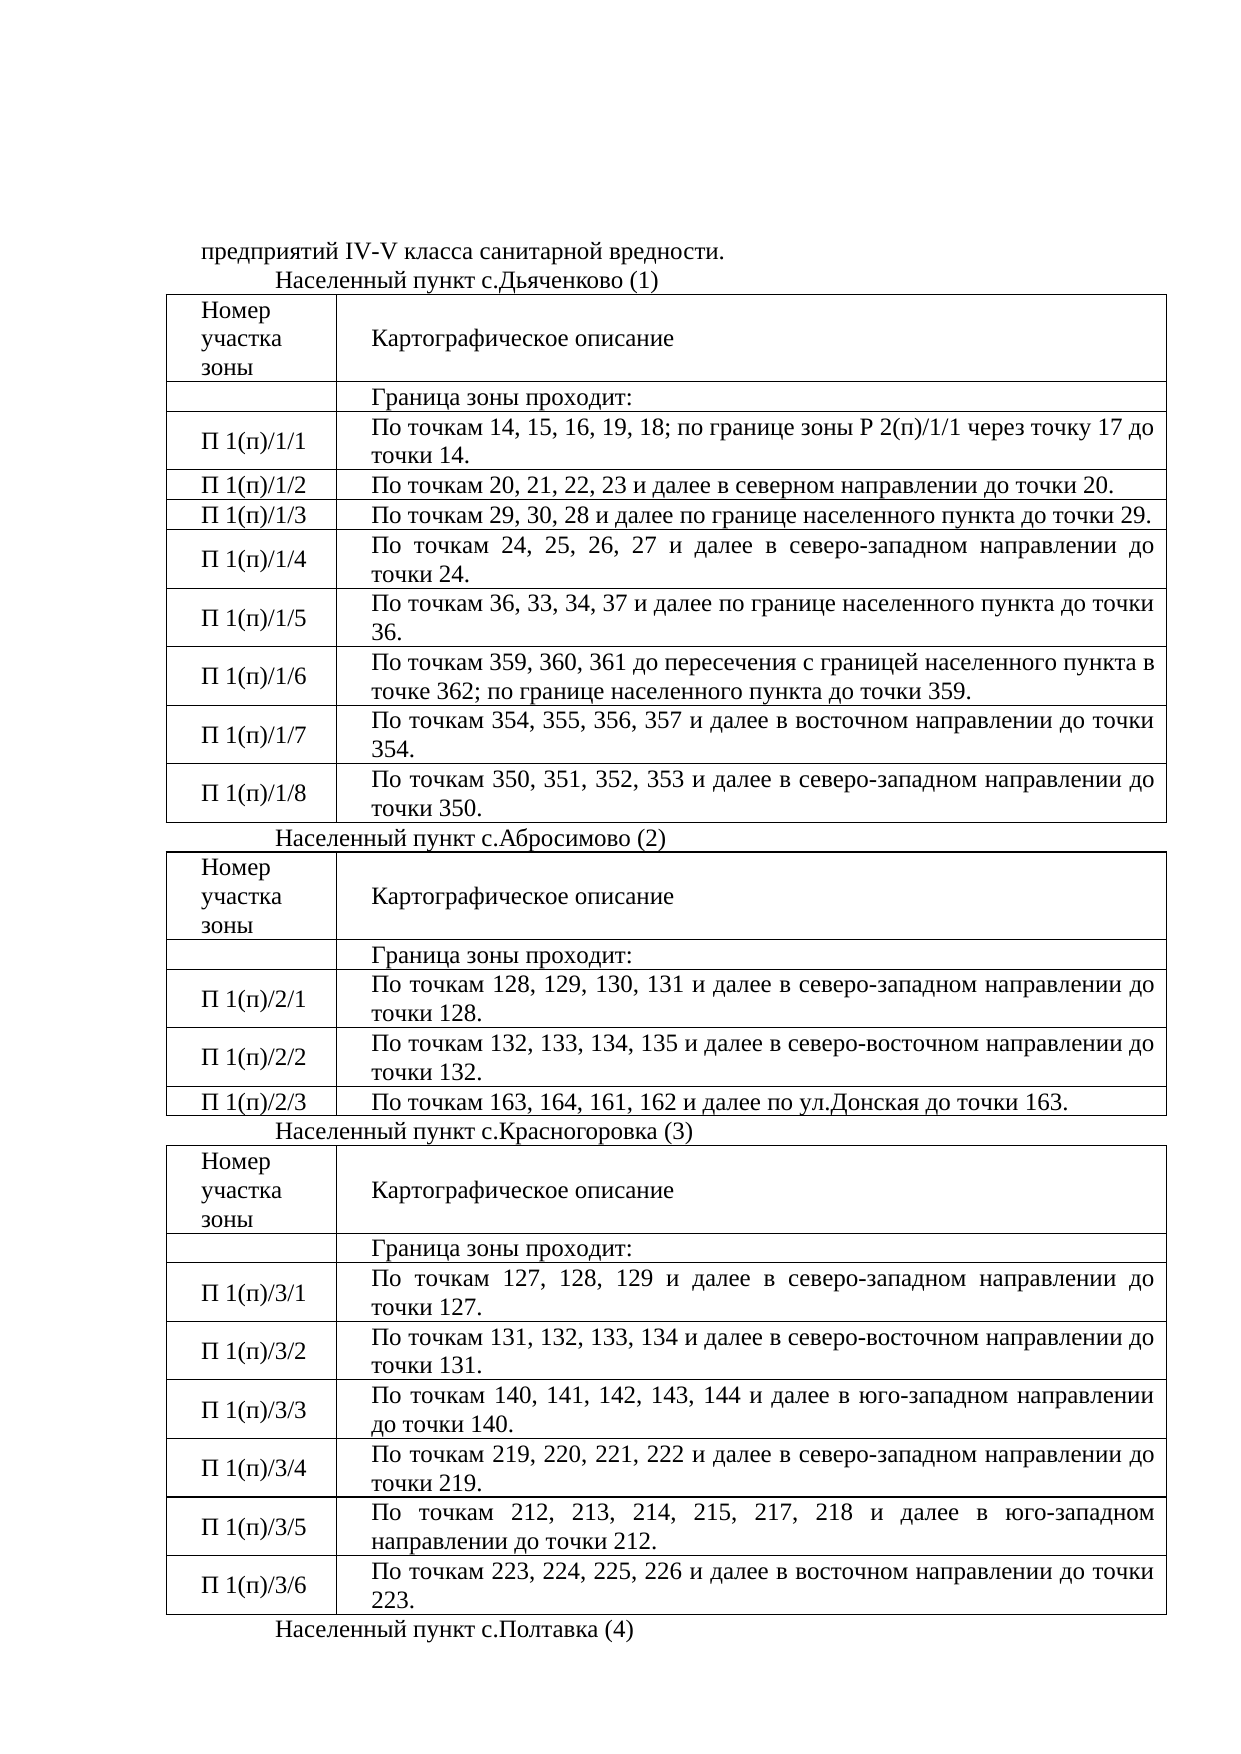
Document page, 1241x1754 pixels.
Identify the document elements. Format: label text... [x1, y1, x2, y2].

table_cell П 1(п)/2/1 [167, 970, 336, 1027]
table_cell П 1(п)/3/2 [167, 1322, 336, 1379]
table_header Картографическое описание [337, 295, 1166, 381]
table_cell [167, 382, 336, 411]
table_cell Граница зоны проходит: [337, 1234, 1166, 1262]
text Населенный пункт с.Дьяченково (1) [201, 265, 1181, 294]
table_cell П 1(п)/1/7 [167, 706, 336, 763]
table_cell П 1(п)/1/2 [167, 470, 336, 499]
table_header Картографическое описание [337, 1146, 1166, 1232]
table_cell П 1(п)/1/3 [167, 500, 336, 529]
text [201, 236, 1181, 265]
table_cell По точкам 359, 360, 361 до пересечения с границей населенного пункта в точке 362; по границе населенного пункта до точки 359. [337, 647, 1166, 704]
table_cell П 1(п)/3/6 [167, 1556, 336, 1613]
table_cell По точкам 219, 220, 221, 222 и далее в северо-западном направлении до точки 219. [337, 1439, 1166, 1496]
table_cell По точкам 128, 129, 130, 131 и далее в северо-западном направлении до точки 128. [337, 970, 1166, 1027]
table_cell По точкам 14, 15, 16, 19, 18; по границе зоны Р 2(п)/1/1 через точку 17 до точки 14. [337, 412, 1166, 469]
table_cell П 1(п)/3/3 [167, 1380, 336, 1438]
table_cell П 1(п)/1/6 [167, 647, 336, 704]
table_header Картографическое описание [337, 853, 1166, 939]
table_cell П 1(п)/1/8 [167, 764, 336, 822]
table_cell По точкам 24, 25, 26, 27 и далее в северо-западном направлении до точки 24. [337, 530, 1166, 587]
table_cell По точкам 127, 128, 129 и далее в северо-западном направлении до точки 127. [337, 1263, 1166, 1321]
text Населенный пункт с.Полтавка (4) [201, 1614, 1181, 1643]
table_cell По точкам 36, 33, 34, 37 и далее по границе населенного пункта до точки 36. [337, 589, 1166, 646]
table_cell Граница зоны проходит: [337, 382, 1166, 411]
table_cell П 1(п)/1/1 [167, 412, 336, 469]
table_cell [167, 1234, 336, 1262]
table_cell По точкам 354, 355, 356, 357 и далее в восточном направлении до точки 354. [337, 706, 1166, 763]
table_header Номер участка зоны [167, 1146, 336, 1232]
table_cell По точкам 131, 132, 133, 134 и далее в северо-восточном направлении до точки 131. [337, 1322, 1166, 1379]
table_cell По точкам 223, 224, 225, 226 и далее в восточном направлении до точки 223. [337, 1556, 1166, 1613]
table_cell По точкам 163, 164, 161, 162 и далее по ул.Донская до точки 163. [337, 1087, 1166, 1115]
table_cell П 1(п)/1/4 [167, 530, 336, 587]
table_cell По точкам 350, 351, 352, 353 и далее в северо-западном направлении до точки 350. [337, 764, 1166, 822]
table_cell [167, 940, 336, 968]
table_header Номер участка зоны [167, 295, 336, 381]
table_header Номер участка зоны [167, 853, 336, 939]
table_cell По точкам 132, 133, 134, 135 и далее в северо-восточном направлении до точки 132. [337, 1028, 1166, 1086]
table_cell По точкам 20, 21, 22, 23 и далее в северном направлении до точки 20. [337, 470, 1166, 499]
table_cell По точкам 212, 213, 214, 215, 217, 218 и далее в юго-западном направлении до точки 212. [337, 1498, 1166, 1555]
text Населенный пункт с.Абросимово (2) [201, 823, 1181, 851]
table_cell П 1(п)/3/1 [167, 1263, 336, 1321]
table_cell По точкам 140, 141, 142, 143, 144 и далее в юго-западном направлении до точки 140. [337, 1380, 1166, 1438]
table_cell По точкам 29, 30, 28 и далее по границе населенного пункта до точки 29. [337, 500, 1166, 529]
table_cell П 1(п)/2/2 [167, 1028, 336, 1086]
table_cell П 1(п)/3/4 [167, 1439, 336, 1496]
table_cell П 1(п)/1/5 [167, 589, 336, 646]
text Населенный пункт с.Красногоровка (3) [201, 1116, 1181, 1145]
table_cell П 1(п)/2/3 [167, 1087, 336, 1115]
table_cell П 1(п)/3/5 [167, 1498, 336, 1555]
table_cell Граница зоны проходит: [337, 940, 1166, 968]
